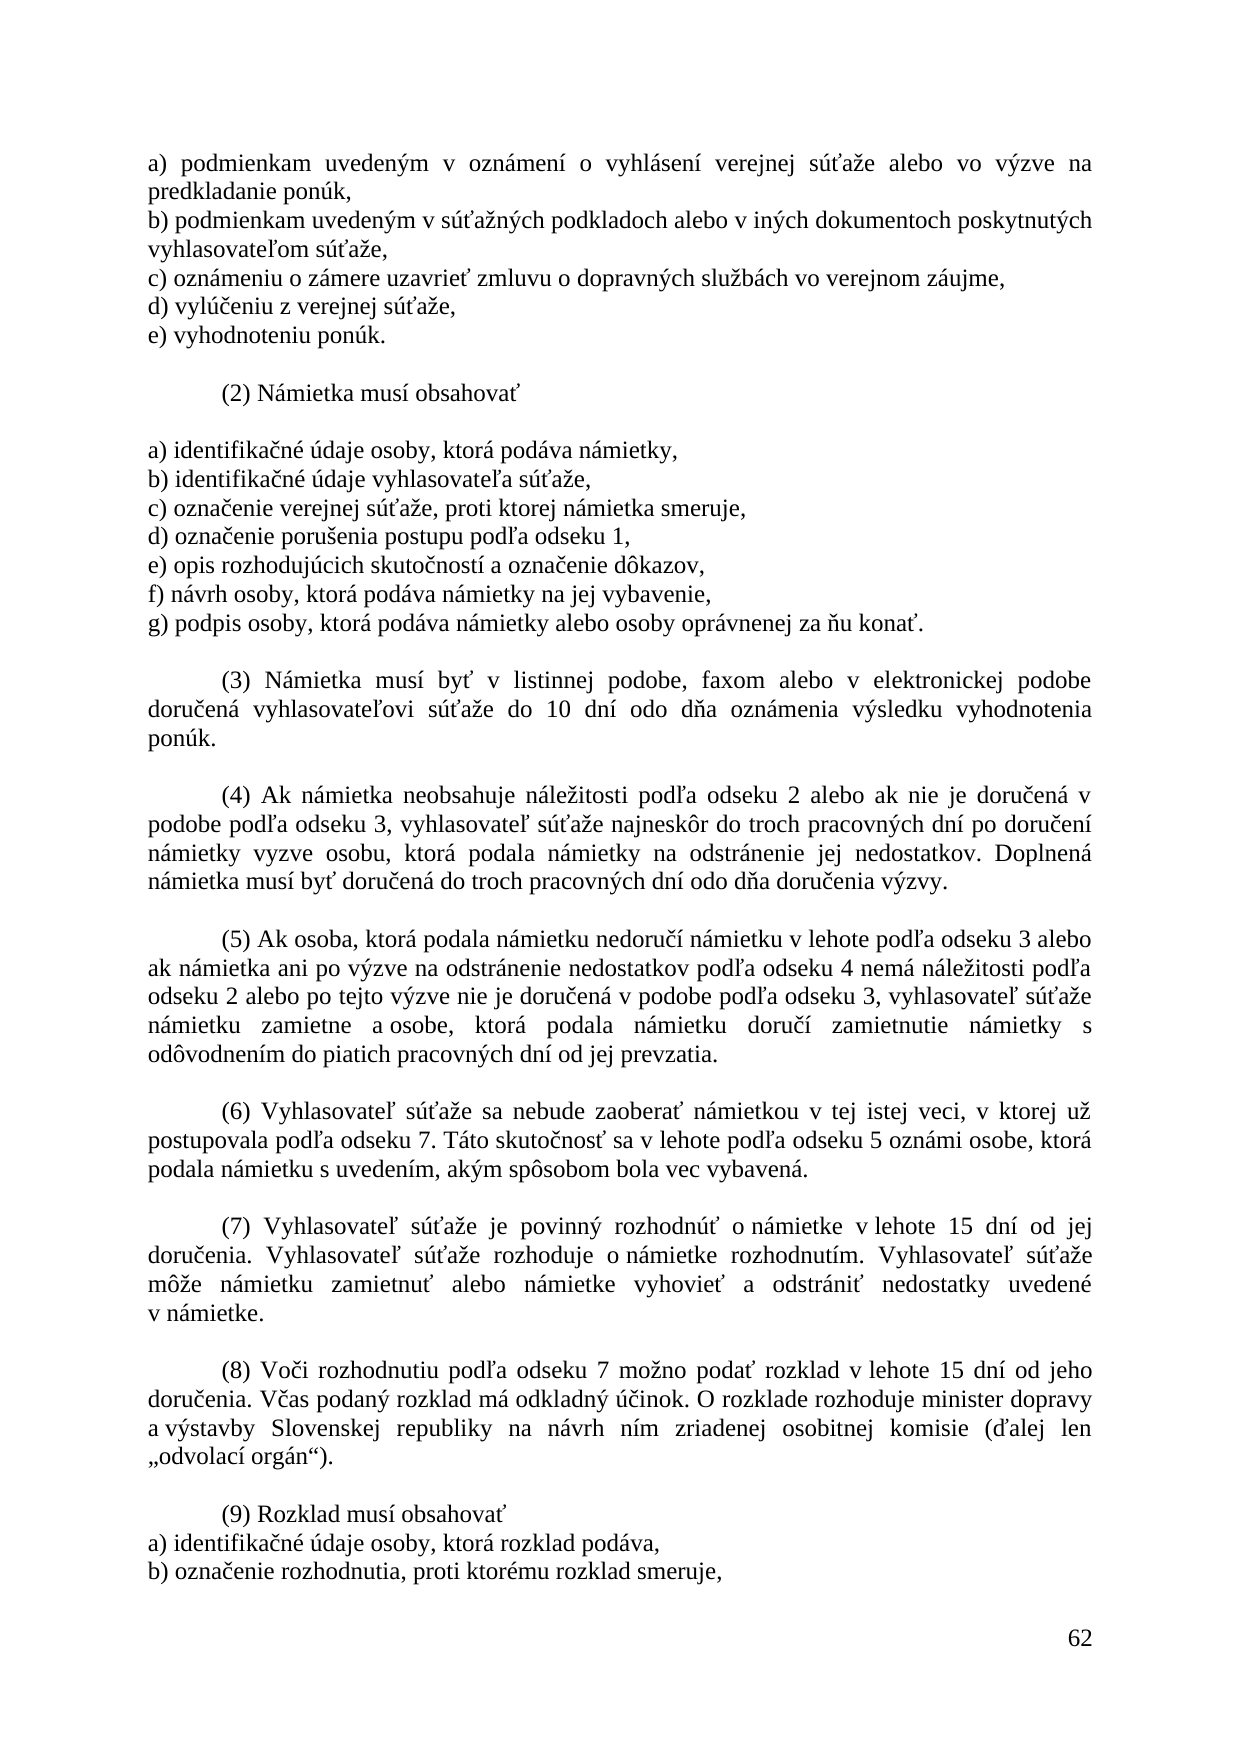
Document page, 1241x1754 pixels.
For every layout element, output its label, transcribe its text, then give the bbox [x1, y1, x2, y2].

text d) vylúčeniu z verejnej súťaže, [148, 291, 1093, 320]
text d) označenie porušenia postupu podľa odseku 1, [148, 521, 1093, 550]
text c) označenie verejnej súťaže, proti ktorej námietka smeruje, [148, 493, 1093, 521]
text g) podpis osoby, ktorá podáva námietky alebo osoby oprávnenej za ňu konať. [148, 608, 1093, 636]
text (3) Námietka musí byť v listinnej podobe, faxom alebo v elektronickej podobe doručená vyhlasovateľovi súťaže do 10 dní odo dňa oznámenia výsledku vyhodnotenia ponúk. [148, 665, 1093, 751]
text c) oznámeniu o zámere uzavrieť zmluvu o dopravných službách vo verejnom záujme, [148, 263, 1093, 291]
text b) podmienkam uvedeným v súťažných podkladoch alebo v iných dokumentoch poskytnutých vyhlasovateľom súťaže, [148, 205, 1093, 263]
text e) vyhodnoteniu ponúk. [148, 320, 1093, 349]
text e) opis rozhodujúcich skutočností a označenie dôkazov, [148, 550, 1093, 579]
text (2) Námietka musí obsahovať [148, 378, 1093, 406]
text b) identifikačné údaje vyhlasovateľa súťaže, [148, 464, 1093, 493]
text a) identifikačné údaje osoby, ktorá podáva námietky, [148, 435, 1093, 464]
text (4) Ak námietka neobsahuje náležitosti podľa odseku 2 alebo ak nie je doručená v podobe podľa odseku 3, vyhlasovateľ súťaže najneskôr do troch pracovných dní po doručení námietky vyzve osobu, ktorá podala námietky na odstránenie jej nedostatkov. Doplnená námietka musí byť doručená do troch pracovných dní odo dňa doručenia výzvy. [148, 780, 1093, 895]
text (5) Ak osoba, ktorá podala námietku nedoručí námietku v lehote podľa odseku 3 alebo ak námietka ani po výzve na odstránenie nedostatkov podľa odseku 4 nemá náležitosti podľa odseku 2 alebo po tejto výzve nie je doručená v podobe podľa odseku 3, vyhlasovateľ súťaže námietku zamietne a osobe, ktorá podala námietku doručí zamietnutie námietky s odôvodnením do piatich pracovných dní od jej prevzatia. [148, 924, 1093, 1068]
text (6) Vyhlasovateľ súťaže sa nebude zaoberať námietkou v tej istej veci, v ktorej už postupovala podľa odseku 7. Táto skutočnosť sa v lehote podľa odseku 5 oznámi osobe, ktorá podala námietku s uvedením, akým spôsobom bola vec vybavená. [148, 1096, 1093, 1183]
text (8) Voči rozhodnutiu podľa odseku 7 možno podať rozklad v lehote 15 dní od jeho doručenia. Včas podaný rozklad má odkladný účinok. O rozklade rozhoduje minister dopravy a výstavby Slovenskej republiky na návrh ním zriadenej osobitnej komisie (ďalej len „odvolací orgán“). [148, 1355, 1093, 1470]
text (7) Vyhlasovateľ súťaže je povinný rozhodnúť o námietke v lehote 15 dní od jej doručenia. Vyhlasovateľ súťaže rozhoduje o námietke rozhodnutím. Vyhlasovateľ súťaže môže námietku zamietnuť alebo námietke vyhovieť a odstrániť nedostatky uvedené v námietke. [148, 1211, 1093, 1326]
text a) identifikačné údaje osoby, ktorá rozklad podáva, [148, 1528, 1093, 1556]
text a) podmienkam uvedeným v oznámení o vyhlásení verejnej súťaže alebo vo výzve na predkladanie ponúk, [148, 148, 1093, 205]
text b) označenie rozhodnutia, proti ktorému rozklad smeruje, [148, 1556, 1093, 1585]
text (9) Rozklad musí obsahovať [148, 1499, 1093, 1528]
text f) návrh osoby, ktorá podáva námietky na jej vybavenie, [148, 579, 1093, 608]
